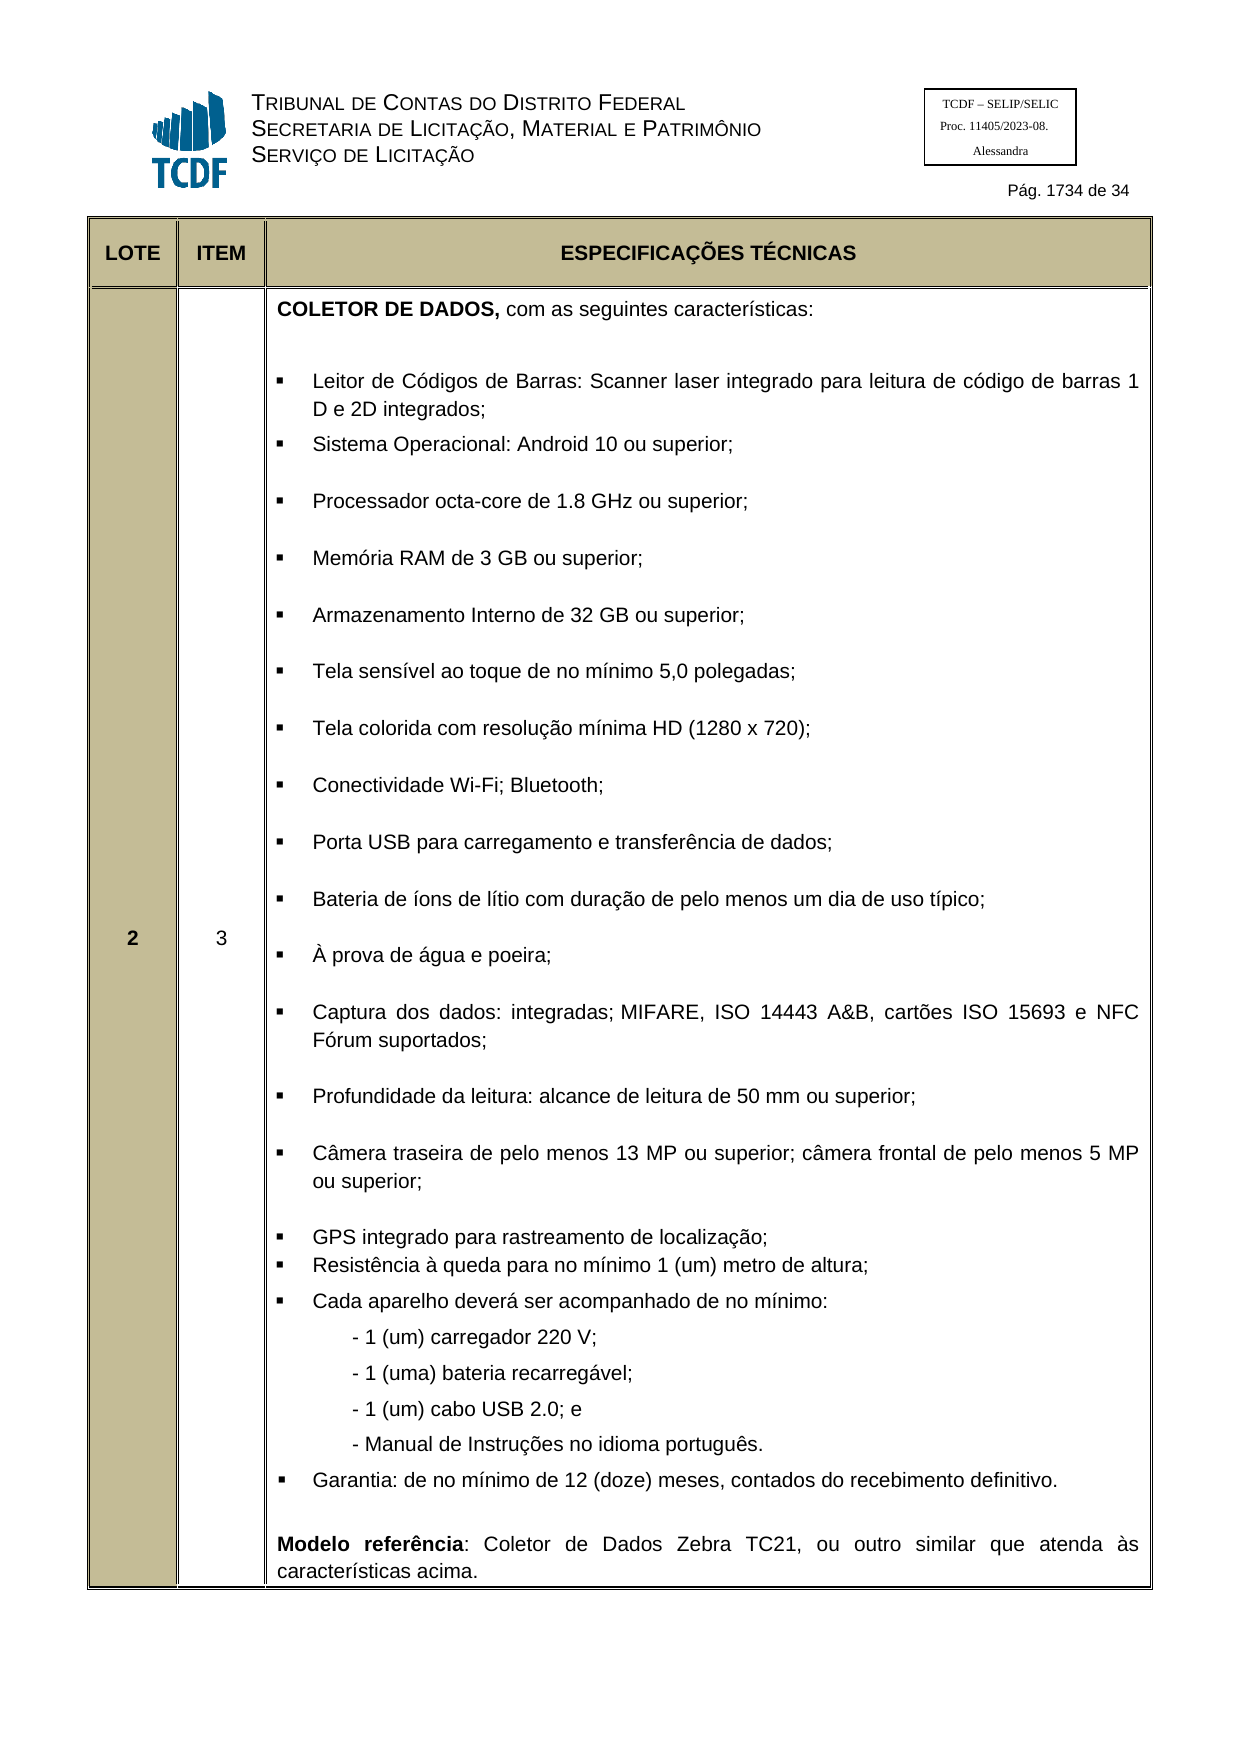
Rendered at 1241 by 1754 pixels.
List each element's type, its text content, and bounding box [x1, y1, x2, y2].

table_header ITEM [177, 217, 266, 286]
table_cell 2 [90, 286, 177, 1586]
picture [138, 88, 240, 190]
table_cell 3 [177, 286, 266, 1586]
table_header ESPECIFICAÇÕES TÉCNICAS [266, 219, 1150, 286]
table_cell COLETOR DE DADOS, com as seguintes características: Leitor de Códigos de Barras: Scanner laser integrado para leitura de código de barras 1 D e 2D integrados; Sistema Operacional: Android 10 ou superior; Processador octa-core de 1.8 GHz ou superior; Memória RAM de 3 GB ou superior; Armazenamento Interno de 32 GB ou superior; Tela sensível ao toque de no mínimo 5,0 polegadas; Tela colorida com resolução mínima HD (1280 x 720); Conectividade Wi-Fi; Bluetooth; Porta USB para carregamento e transferência de dados; Bateria de íons de lítio com duração de pelo menos um dia de uso típico; À prova de água e poeira; Captura dos dados: integradas; MIFARE, ISO 14443 A&B, cartões ISO 15693 e NFC Fórum suportados; Profundidade da leitura: alcance de leitura de 50 mm ou superior; Câmera traseira de pelo menos 13 MP ou superior; câmera frontal de pelo menos 5 MP ou superior; GPS integrado para rastreamento de localização; Resistência à queda para no mínimo 1 (um) metro de altura; Cada aparelho deverá ser acompanhado de no mínimo: - 1 (um) carregador 220 V; - 1 (uma) bateria recarregável; - 1 (um) cabo USB 2.0; e - Manual de Instruções no idioma português. Garantia: de no mínimo de 12 (doze) meses, contados do recebimento definitivo. Modelo referência: Coletor de Dados Zebra TC21, ou outro similar que atenda às características acima. [266, 286, 1150, 1586]
table_header LOTE [90, 219, 177, 286]
